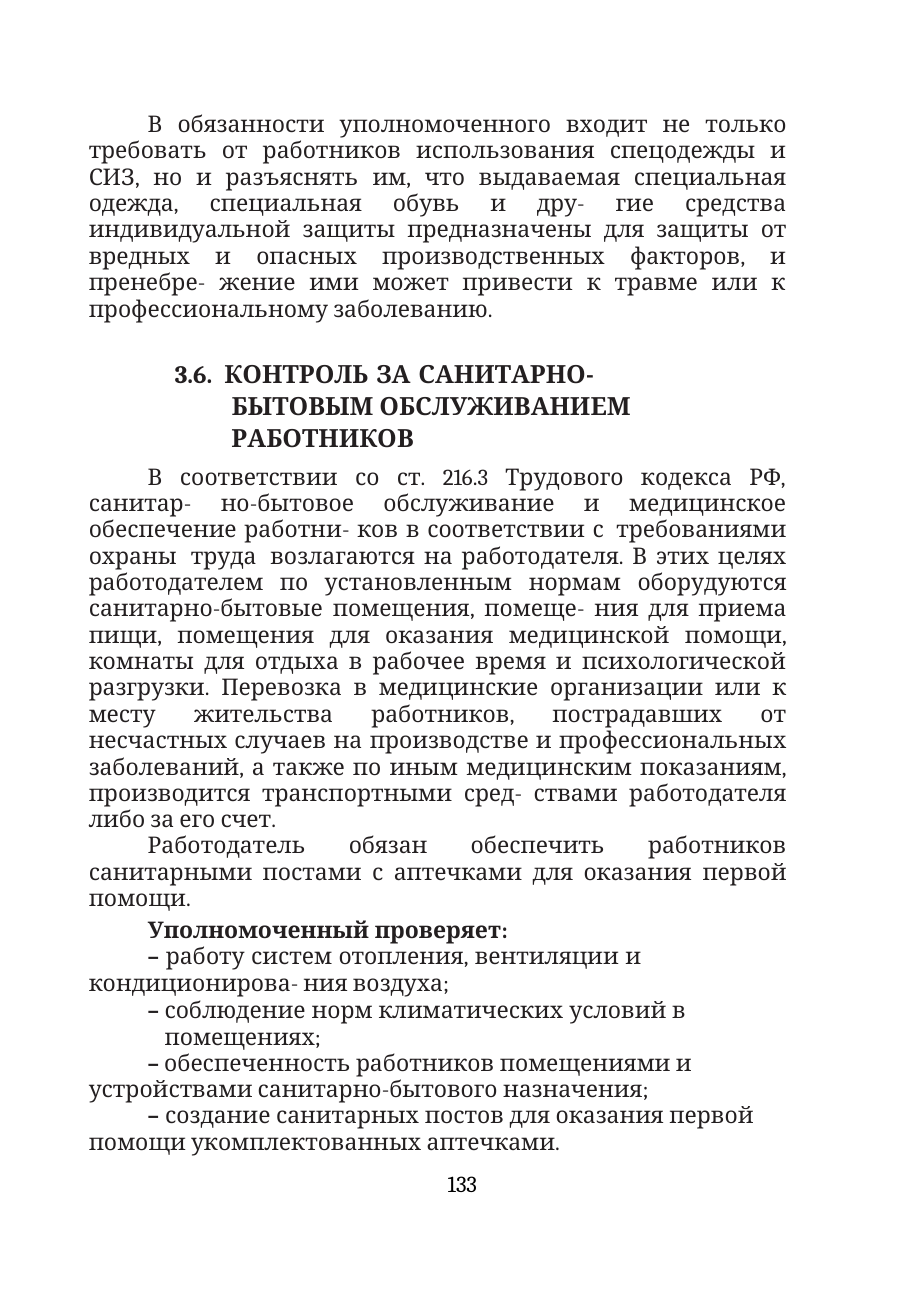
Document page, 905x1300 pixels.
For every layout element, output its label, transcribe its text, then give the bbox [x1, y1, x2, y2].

list работу систем отопления, вентиляции и кондиционирова- ния воздуха; [88, 944, 786, 997]
subtitle Уполномоченный проверяет: [148, 918, 839, 944]
list создание санитарных постов для оказания первой помощи укомплектованных аптечками. [88, 1103, 786, 1156]
text В соответствии со ст. 216.3 Трудового кодекса РФ, санитар- но-бытовое обслуживание и медицинское обеспечение работни- ков в соответствии с требованиями охраны труда возлагаются на работодателя. В этих целях работодателем по установленным нормам оборудуются санитарно-бытовые помещения, помеще- ния для приема пищи, помещения для оказания медицинской помощи, комнаты для отдыха в рабочее время и психологической разгрузки. Перевозка в медицинские организации или к месту жительства работников, пострадавших от несчастных случаев на производстве и профессиональных заболеваний, а также по иным медицинским показаниям, производится транспортными сред- ствами работодателя либо за его счет. [88, 464, 786, 833]
list соблюдение норм климатических условий в помещениях; [147, 997, 839, 1050]
list обеспеченность работников помещениями и устройствами санитарно-бытового назначения; [88, 1051, 786, 1103]
text В обязанности уполномоченного входит не только требовать от работников использования спецодежды и СИЗ, но и разъяснять им, что выдаваемая специальная одежда, специальная обувь и дру- гие средства индивидуальной защиты предназначены для защиты от вредных и опасных производственных факторов, и пренебре- жение ими может привести к травме или к профессиональному заболеванию. [88, 112, 786, 323]
text Работодатель обязан обеспечить работников санитарными постами с аптечками для оказания первой помощи. [88, 833, 786, 912]
subtitle КОНТРОЛЬ ЗА САНИТАРНО-БЫТОВЫМ ОБСЛУЖИВАНИЕМ РАБОТНИКОВ [174, 361, 700, 453]
